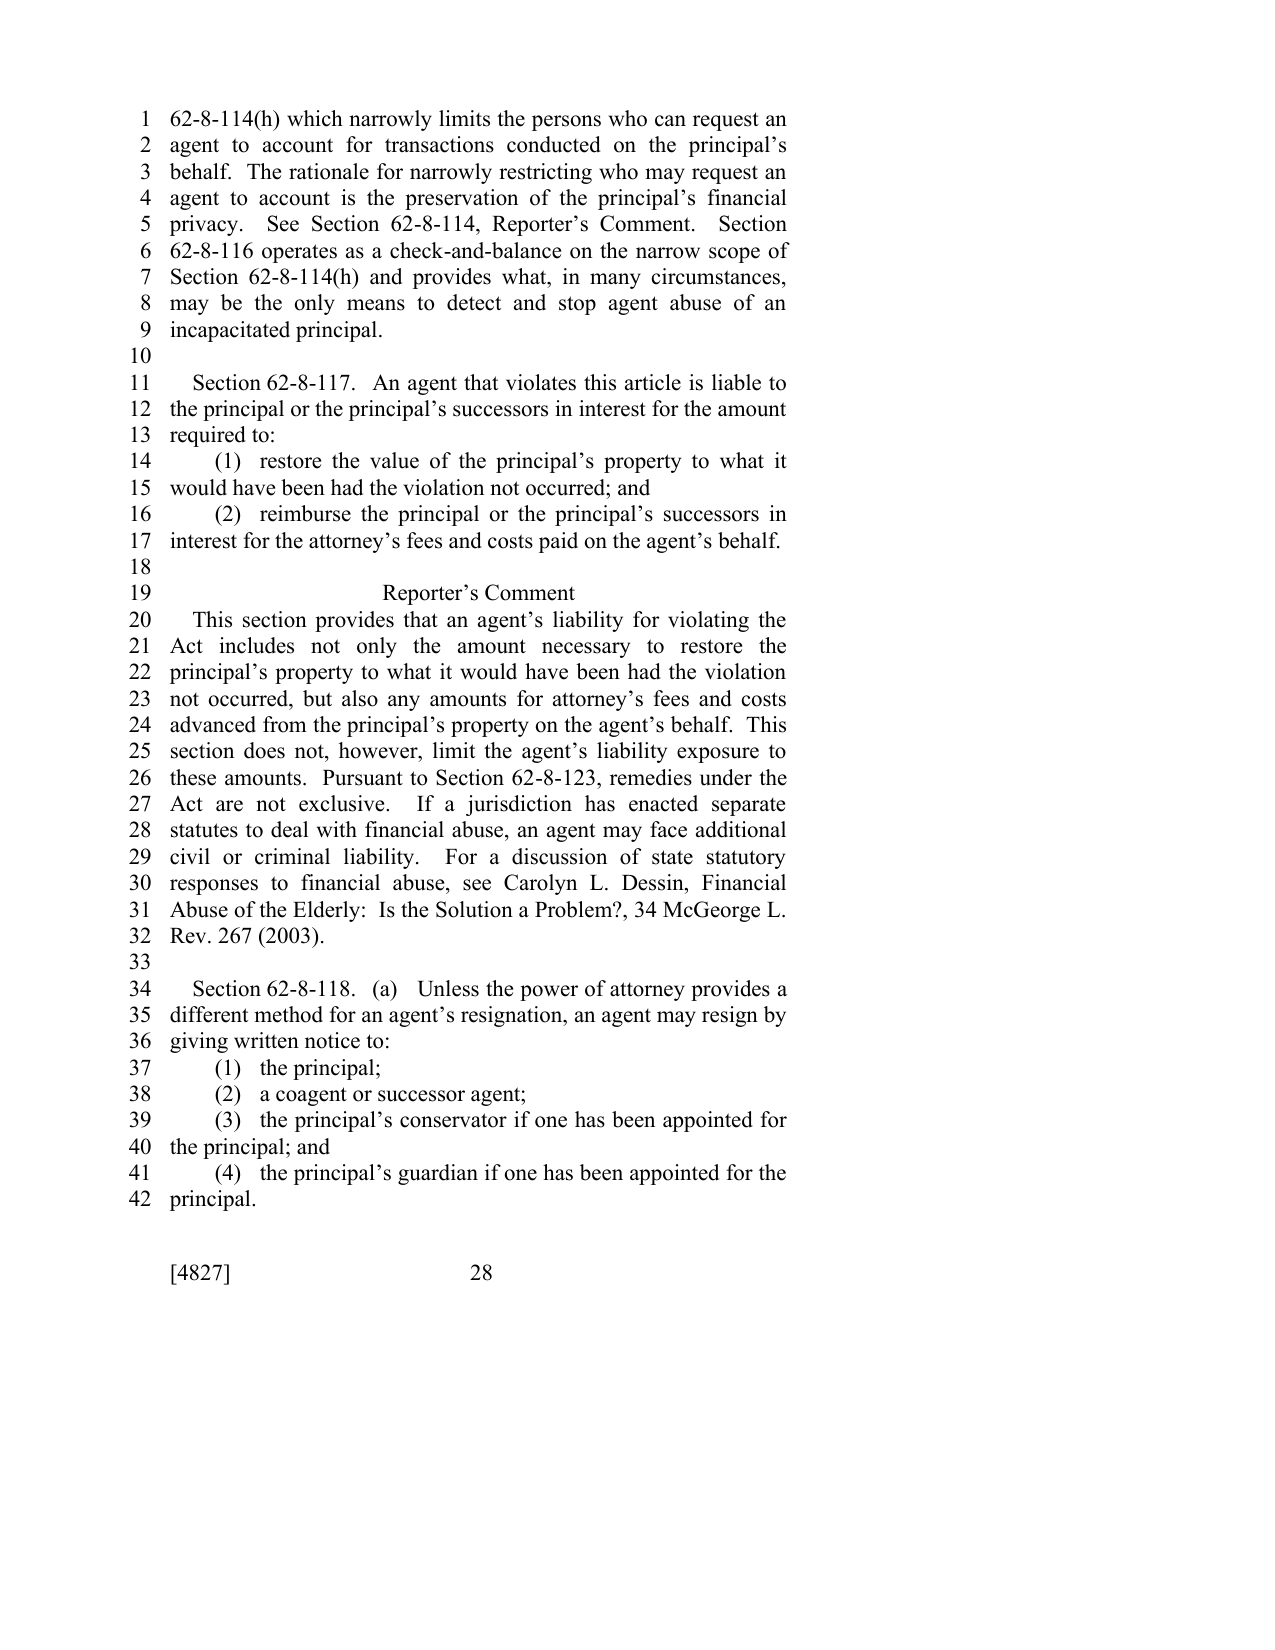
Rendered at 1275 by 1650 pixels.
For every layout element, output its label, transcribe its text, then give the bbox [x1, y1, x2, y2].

text (2) reimburse the principal or the principal’s successors in interest for the attorney’s fees and costs paid on the agent’s behalf. [169, 500, 787, 553]
text This section provides that an agent’s liability for violating the Act includes not only the amount necessary to restore the principal’s property to what it would have been had the violation not occurred, but also any amounts for attorney’s fees and costs advanced from the principal’s property on the agent’s behalf. This section does not, however, limit the agent’s liability exposure to these amounts. Pursuant to Section 62-8-123, remedies under the Act are not exclusive. If a jurisdiction has enacted separate statutes to deal with financial abuse, an agent may face additional civil or criminal liability. For a discussion of state statutory responses to financial abuse, see Carolyn L. Dessin, Financial Abuse of the Elderly: Is the Solution a Problem?, 34 McGeorge L. Rev. 267 (2003). [169, 606, 787, 948]
text (2) a coagent or successor agent; [169, 1080, 787, 1106]
text Reporter’s Comment [169, 579, 787, 606]
text (1) restore the value of the principal’s property to what it would have been had the violation not occurred; and [169, 448, 787, 500]
text Section 62-8-117. An agent that violates this article is liable to the principal or the principal’s successors in interest for the amount required to: [169, 368, 787, 448]
text Section 62-8-118. (a) Unless the power of attorney provides a different method for an agent’s resignation, an agent may resign by giving written notice to: [169, 975, 787, 1054]
text (4) the principal’s guardian if one has been appointed for the principal. [169, 1159, 787, 1212]
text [169, 105, 787, 342]
text (3) the principal’s conservator if one has been appointed for the principal; and [169, 1106, 787, 1159]
text (1) the principal; [169, 1054, 787, 1080]
